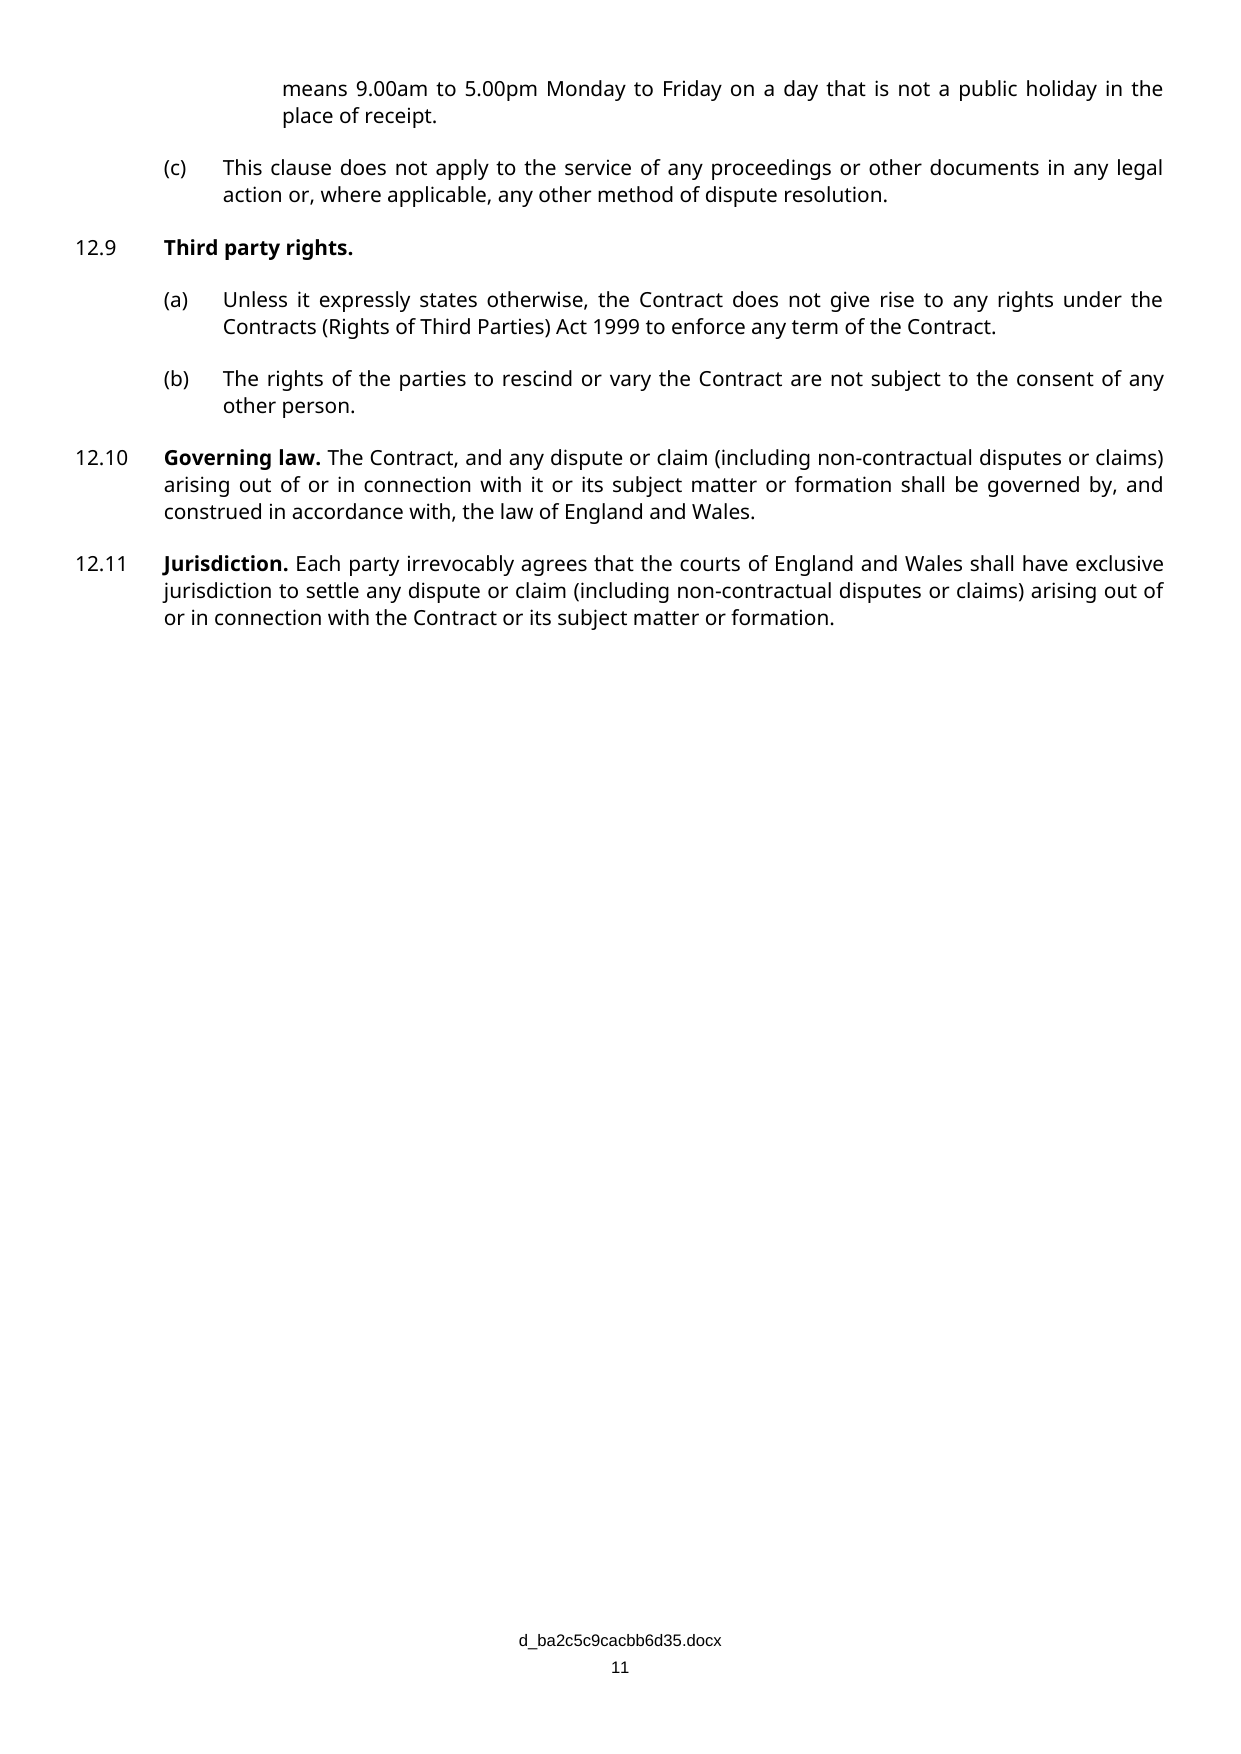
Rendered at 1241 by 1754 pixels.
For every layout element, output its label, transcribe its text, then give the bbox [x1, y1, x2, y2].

text Jurisdiction. Each party irrevocably agrees that the courts of England and Wales shall have exclusive jurisdiction to settle any dispute or claim (including non-contractual disputes or claims) arising out of or in connection with the Contract or its subject matter or formation. [75, 550, 1165, 631]
text Third party rights. [75, 233, 1165, 260]
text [223, 75, 1165, 129]
text Governing law. The Contract, and any dispute or claim (including non-contractual disputes or claims) arising out of or in connection with it or its subject matter or formation shall be governed by, and construed in accordance with, the law of England and Wales. [75, 444, 1165, 525]
text This clause does not apply to the service of any proceedings or other documents in any legal action or, where applicable, any other method of dispute resolution. [164, 154, 1165, 208]
text Unless it expressly states otherwise, the Contract does not give rise to any rights under the Contracts (Rights of Third Parties) Act 1999 to enforce any term of the Contract. [164, 285, 1165, 339]
text The rights of the parties to rescind or vary the Contract are not subject to the consent of any other person. [164, 364, 1165, 419]
